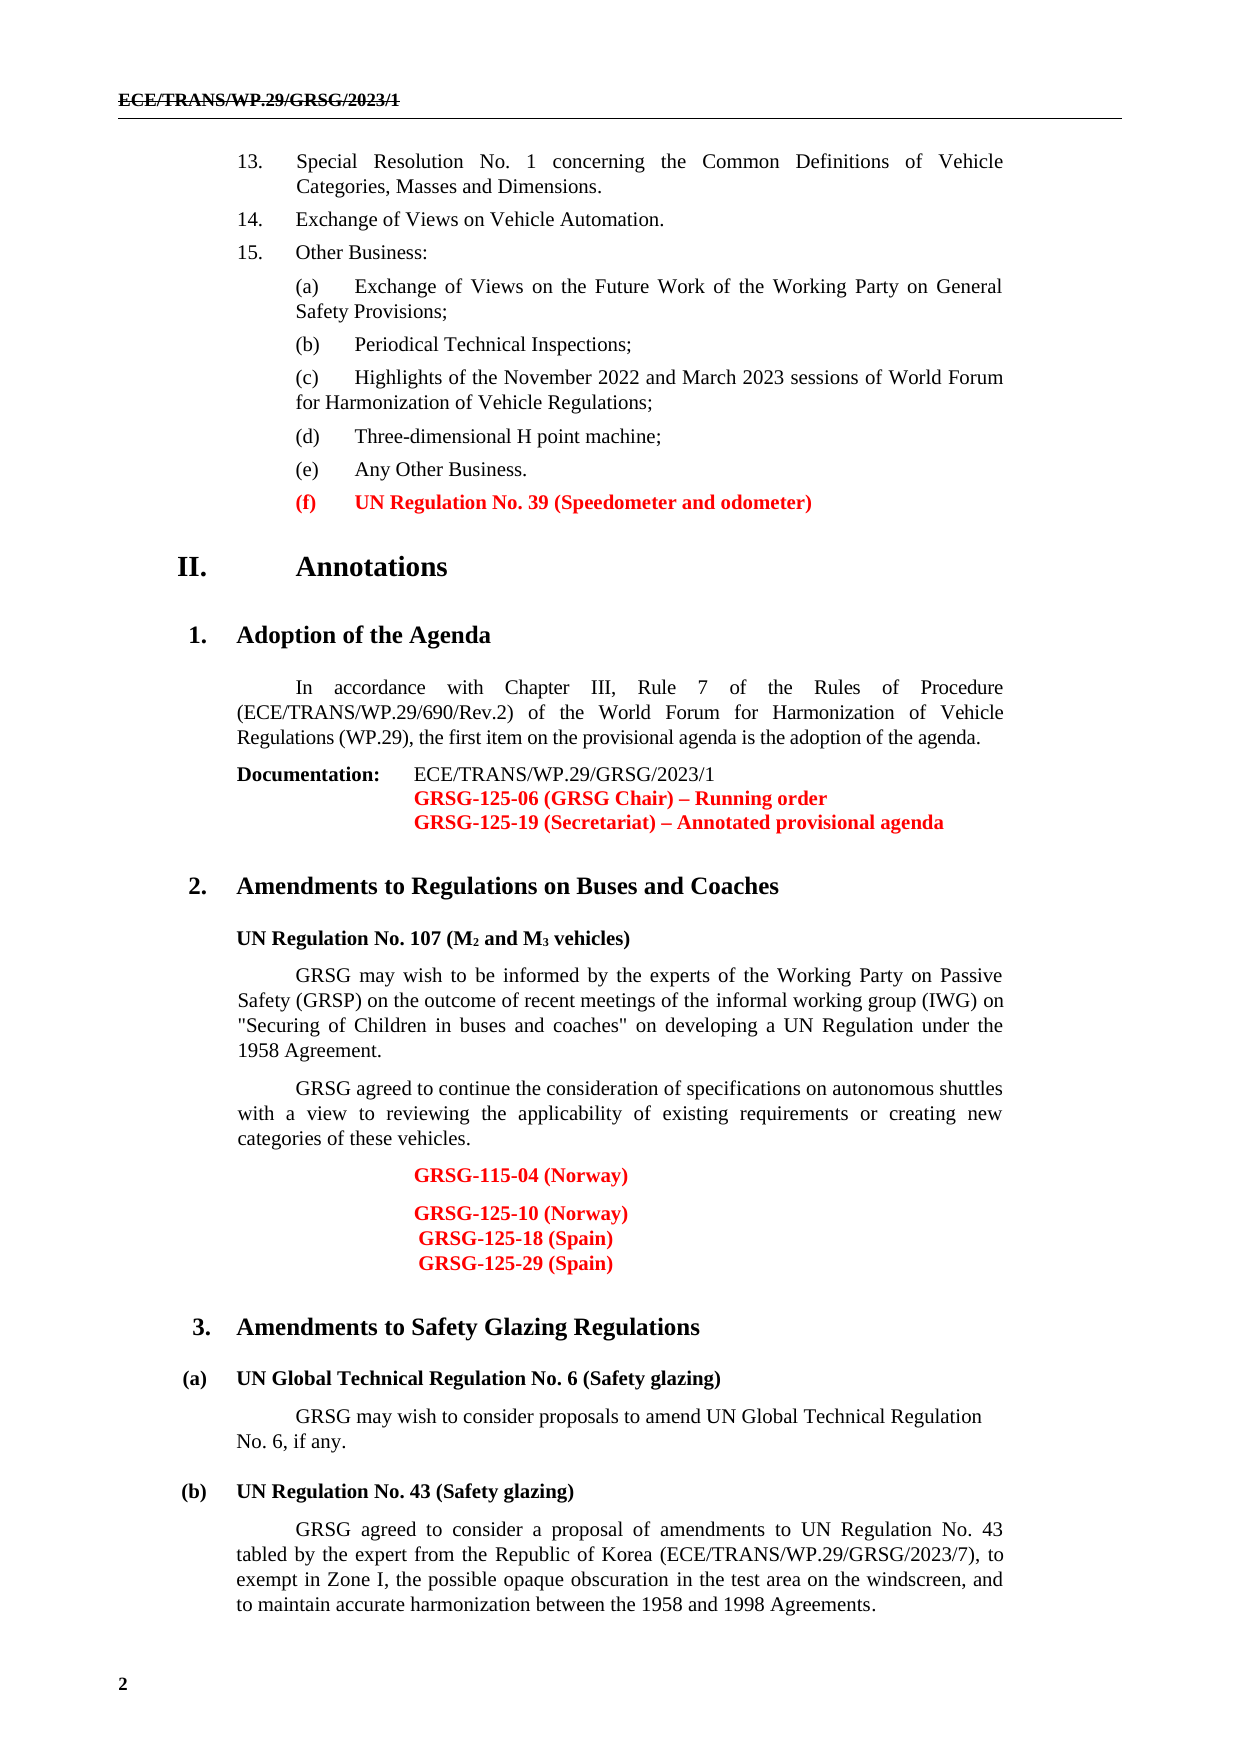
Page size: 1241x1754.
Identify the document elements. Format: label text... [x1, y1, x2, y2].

text (c) Highlights of the November 2022 and March 2023 sessions of World Forum for Harmonization of Vehicle Regulations; [295, 364, 1004, 414]
text (a) Exchange of Views on the Future Work of the Working Party on General Safety Provisions; [295, 273, 1004, 323]
text (b) UN Regulation No. 43 (Safety glazing) [118, 1478, 1004, 1503]
text UN Regulation No. 107 (M2 and M3 vehicles) [118, 925, 1004, 950]
text (e) Any Other Business. [295, 456, 1004, 481]
text GRSG may wish to consider proposals to amend UN Global Technical Regulation No. 6, if any. [236, 1403, 1004, 1453]
text 13. Special Resolution No. 1 concerning the Common Definitions of Vehicle Categories, Masses and Dimensions. [237, 148, 1004, 198]
text 3. Amendments to Safety Glazing Regulations [192, 1312, 1004, 1341]
text 2. Amendments to Regulations on Buses and Coaches [118, 872, 1004, 900]
text (a) UN Global Technical Regulation No. 6 (Safety glazing) [118, 1366, 1004, 1391]
text GRSG may wish to be informed by the experts of the Working Party on Passive Safety (GRSP) on the outcome of recent meetings of the informal working group (IWG) on "Securing of Children in buses and coaches" on developing a UN Regulation under the 1958 Agreement. [237, 962, 1004, 1062]
text 14. Exchange of Views on Vehicle Automation. [237, 206, 1004, 231]
text (b) Periodical Technical Inspections; [295, 331, 1004, 356]
text GRSG agreed to continue the consideration of specifications on autonomous shuttles with a view to reviewing the applicability of existing requirements or creating new categories of these vehicles. [237, 1075, 1004, 1150]
list Documentation: ECE/TRANS/WP.29/GRSG/2023/1 [237, 761, 1122, 786]
text GRSG agreed to consider a proposal of amendments to UN Regulation No. 43 tabled by the expert from the Republic of Korea (ECE/TRANS/WP.29/GRSG/2023/7), to exempt in Zone I, the possible opaque obscuration in the test area on the windscreen, and to maintain accurate harmonization between the 1958 and 1998 Agreements. [236, 1516, 1004, 1616]
text GRSG-125-06 (GRSG Chair) – Running order GRSG-125-19 (Secretariat) – Annotated provisional agenda [413, 786, 1004, 834]
text GRSG-125-10 (Norway) GRSG-125-18 (Spain) GRSG-125-29 (Spain) [413, 1200, 1004, 1275]
text 1. Adoption of the Agenda [118, 621, 1004, 649]
text GRSG-115-04 (Norway) [413, 1162, 1004, 1187]
text II. Annotations [118, 552, 1004, 583]
text 15. Other Business: [237, 239, 1004, 264]
text In accordance with Chapter III, Rule 7 of the Rules of Procedure (ECE/TRANS/WP.29/690/Rev.2) of the World Forum for Harmonization of Vehicle Regulations (WP.29), the first item on the provisional agenda is the adoption of the agenda. [237, 674, 1004, 749]
text (d) Three-dimensional H point machine; [295, 423, 1004, 448]
text (f) UN Regulation No. 39 (Speedometer and odometer) [295, 489, 1004, 514]
